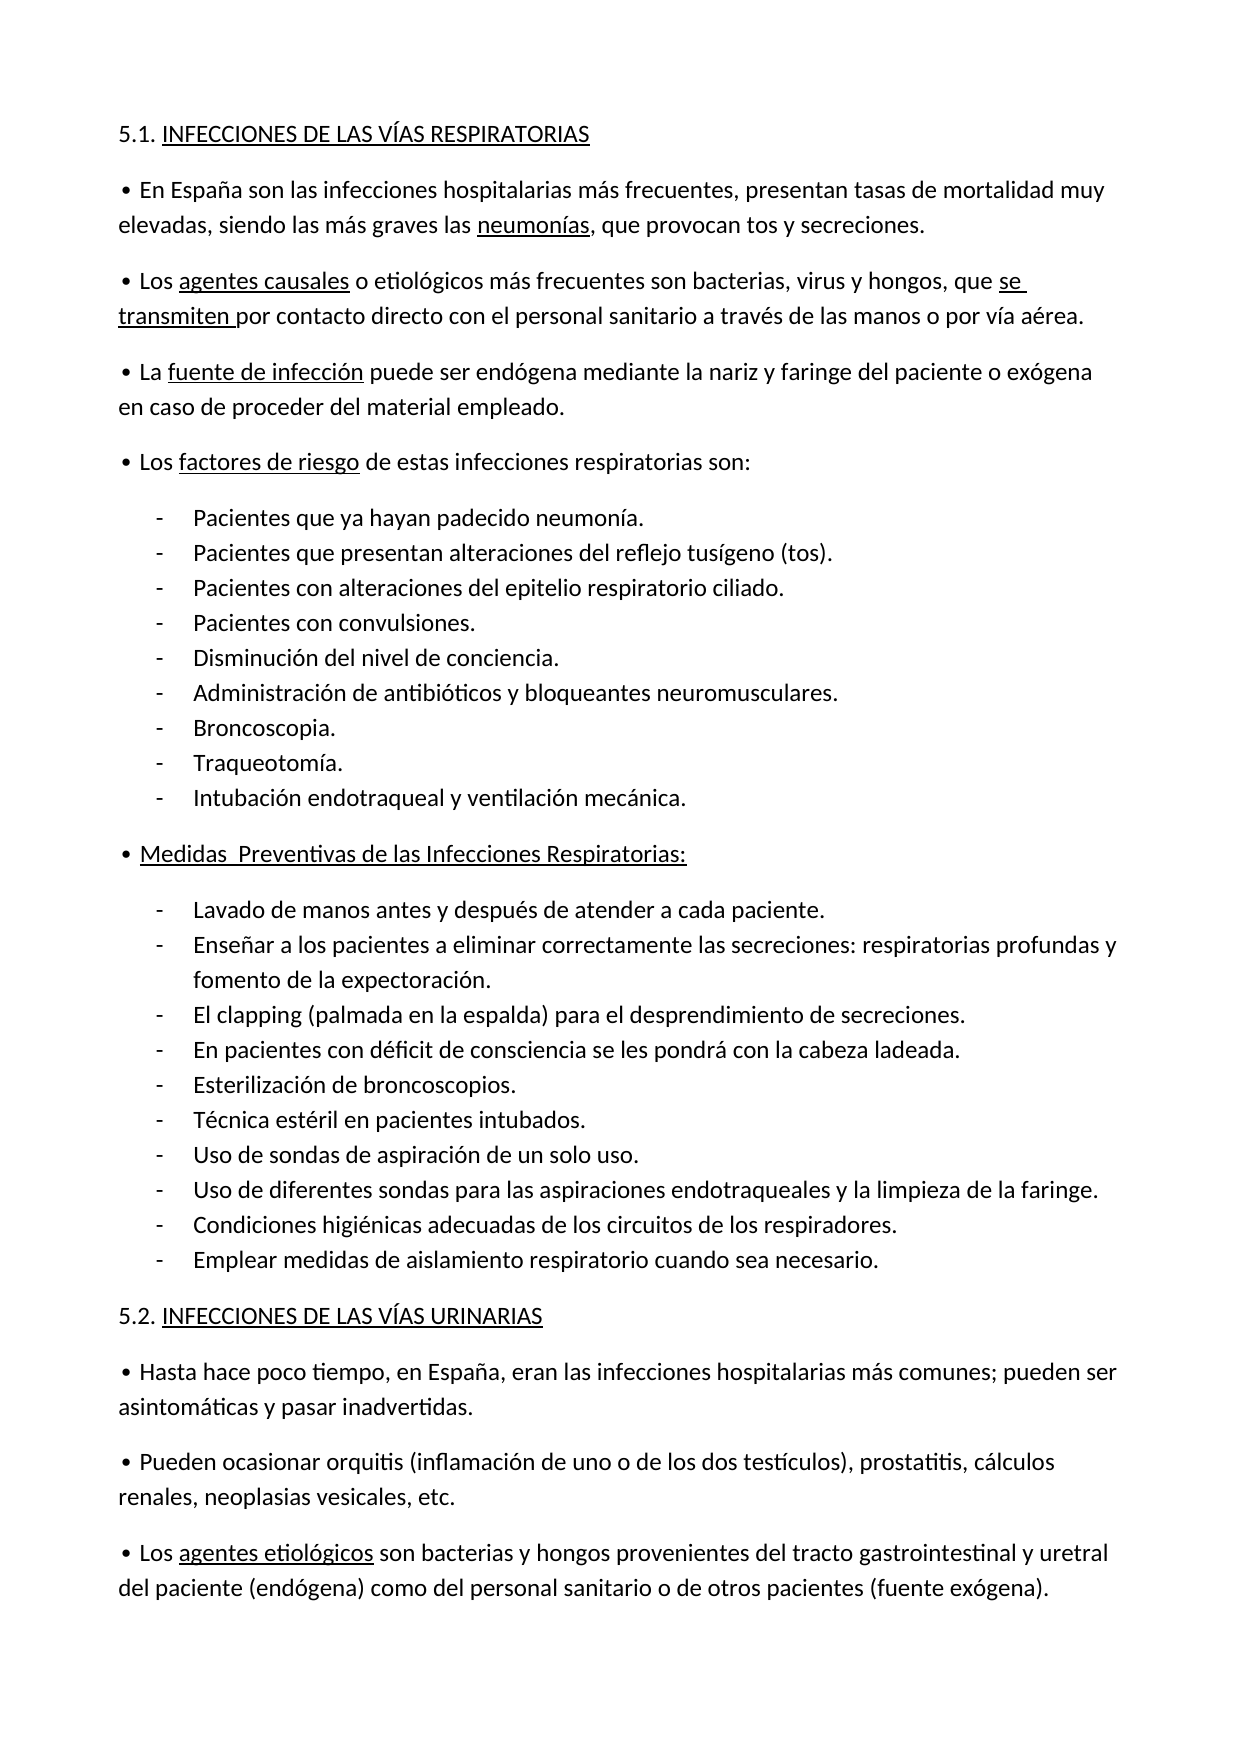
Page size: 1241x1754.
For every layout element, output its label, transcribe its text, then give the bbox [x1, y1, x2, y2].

text ∙ Los agentes causales o etiológicos más frecuentes son bacterias, virus y hongos, que se transmiten por contacto directo con el personal sanitario a través de las manos o por vía aérea. [118, 265, 1122, 330]
text ∙ Pueden ocasionar orquitis (inflamación de uno o de los dos testículos), prostatitis, cálculos renales, neoplasias vesicales, etc. [118, 1446, 1122, 1512]
text ∙ Hasta hace poco tiempo, en España, eran las infecciones hospitalarias más comunes; pueden ser asintomáticas y pasar inadvertidas. [118, 1356, 1122, 1421]
text ∙ Medidas Preventivas de las Infecciones Respiratorias: [118, 838, 1122, 869]
list Pacientes que ya hayan padecido neumonía. [156, 502, 1122, 533]
list Administración de antibióticos y bloqueantes neuromusculares. [156, 677, 1122, 708]
list Enseñar a los pacientes a eliminar correctamente las secreciones: respiratorias profundas y fomento de la expectoración. [156, 929, 1122, 994]
list Emplear medidas de aislamiento respiratorio cuando sea necesario. [156, 1244, 1122, 1274]
list El clapping (palmada en la espalda) para el desprendimiento de secreciones. [156, 999, 1122, 1029]
text ∙ Los factores de riesgo de estas infecciones respiratorias son: [118, 446, 1122, 477]
list Lavado de manos antes y después de atender a cada paciente. [156, 894, 1122, 924]
list Pacientes con alteraciones del epitelio respiratorio ciliado. [156, 572, 1122, 603]
list Pacientes que presentan alteraciones del reflejo tusígeno (tos). [156, 537, 1122, 568]
list Traqueotomía. [156, 747, 1122, 778]
list Broncoscopia. [156, 712, 1122, 743]
text ∙ En España son las infecciones hospitalarias más frecuentes, presentan tasas de mortalidad muy elevadas, siendo las más graves las neumonías, que provocan tos y secreciones. [118, 174, 1122, 239]
list Esterilización de broncoscopios. [156, 1069, 1122, 1099]
text 5.1. INFECCIONES DE LAS VÍAS RESPIRATORIAS [118, 118, 1122, 149]
list Intubación endotraqueal y ventilación mecánica. [156, 782, 1122, 813]
list Uso de sondas de aspiración de un solo uso. [156, 1139, 1122, 1169]
list Disminución del nivel de conciencia. [156, 642, 1122, 673]
text ∙ Los agentes etiológicos son bacterias y hongos provenientes del tracto gastrointestinal y uretral del paciente (endógena) como del personal sanitario o de otros pacientes (fuente exógena). [118, 1537, 1122, 1603]
list Pacientes con convulsiones. [156, 607, 1122, 638]
text ∙ La fuente de infección puede ser endógena mediante la nariz y faringe del paciente o exógena en caso de proceder del material empleado. [118, 356, 1122, 421]
text 5.2. INFECCIONES DE LAS VÍAS URINARIAS [118, 1300, 1122, 1330]
list Condiciones higiénicas adecuadas de los circuitos de los respiradores. [156, 1209, 1122, 1239]
list Uso de diferentes sondas para las aspiraciones endotraqueales y la limpieza de la faringe. [156, 1174, 1122, 1204]
list Técnica estéril en pacientes intubados. [156, 1104, 1122, 1134]
list En pacientes con déficit de consciencia se les pondrá con la cabeza ladeada. [156, 1034, 1122, 1064]
